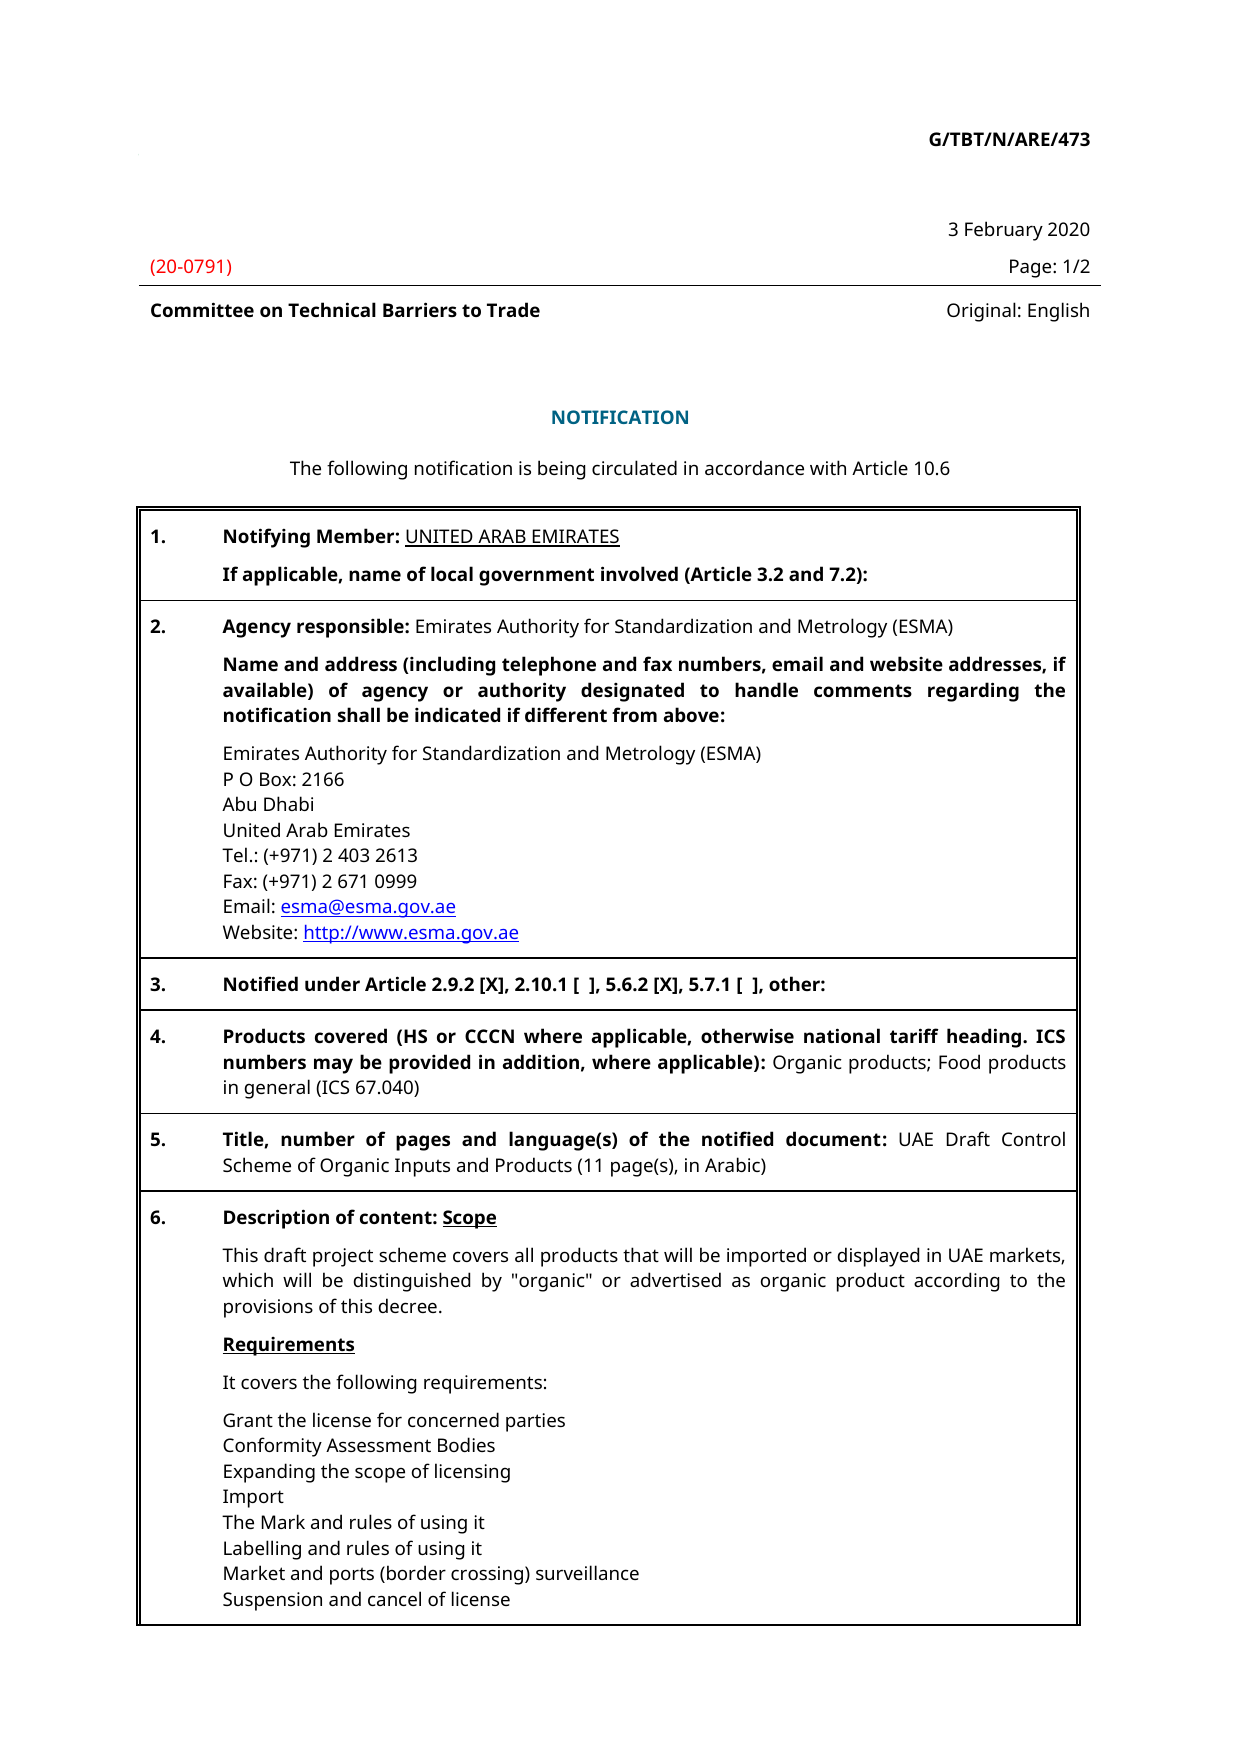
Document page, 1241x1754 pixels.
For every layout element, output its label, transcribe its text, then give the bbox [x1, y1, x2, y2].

table_cell 5. [141, 1114, 211, 1190]
table_cell 2. [141, 601, 211, 957]
text The following notification is being circulated in accordance with Article 10.6 [150, 455, 1090, 481]
table_cell Products covered (HS or CCCN where applicable, otherwise national tariff heading. ICS numbers may be provided in addition, where applicable): Organic products; Food products in general (ICS 67.040) [211, 1011, 1076, 1112]
table_cell Description of content: Scope This draft project scheme covers all products that will be imported or displayed in UAE markets, which will be distinguished by "organic" or advertised as organic product according to the provisions of this decree. Requirements It covers the following requirements: Grant the license for concerned parties Conformity Assessment Bodies Expanding the scope of licensing Import The Mark and rules of using it Labelling and rules of using it Market and ports (border crossing) surveillance Suspension and cancel of license [211, 1192, 1076, 1624]
table_cell 4. [141, 1011, 211, 1112]
table_header 1. [141, 511, 211, 599]
table_cell Title, number of pages and language(s) of the notified document: UAE Draft Control Scheme of Organic Inputs and Products (11 page(s), in Arabic) [211, 1114, 1076, 1190]
table_cell 6. [141, 1192, 211, 1624]
table_cell 3. [141, 959, 211, 1009]
title NOTIFICATION [150, 405, 1090, 430]
table_cell Agency responsible: Emirates Authority for Standardization and Metrology (ESMA) Name and address (including telephone and fax numbers, email and website addresses, if available) of agency or authority designated to handle comments regarding the notification shall be indicated if different from above: Emirates Authority for Standardization and Metrology (ESMA) P O Box: 2166 Abu Dhabi United Arab Emirates Tel.: (+971) 2 403 2613 Fax: (+971) 2 671 0999 Email: esma@esma.gov.ae Website: http://www.esma.gov.ae [211, 601, 1076, 957]
table_header Notifying Member: United Arab Emirates If applicable, name of local government involved (Article 3.2 and 7.2): [211, 511, 1076, 599]
table_cell Notified under Article 2.9.2 [X], 2.10.1 [ ], 5.6.2 [X], 5.7.1 [ ], other: [211, 959, 1076, 1009]
